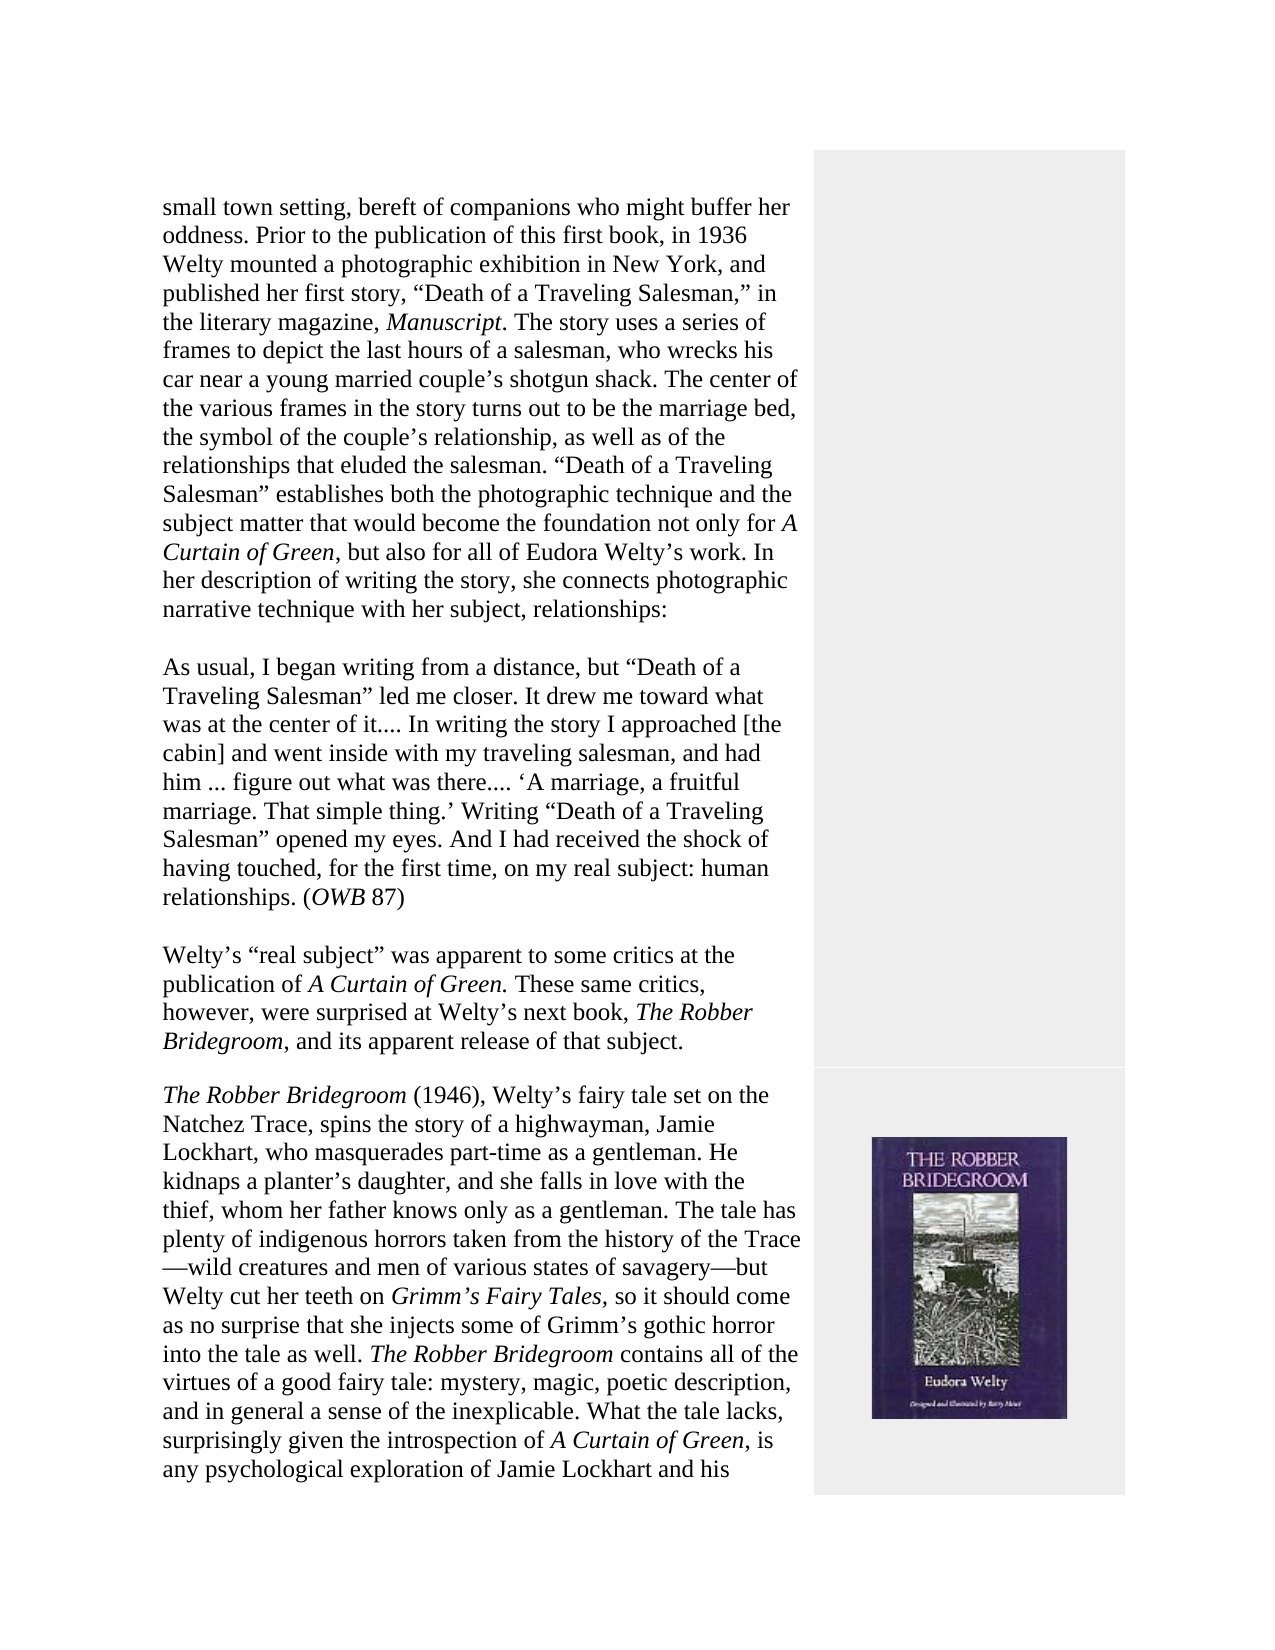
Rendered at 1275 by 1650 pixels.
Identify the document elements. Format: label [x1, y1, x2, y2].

table_cell [814, 1068, 1125, 1495]
table_cell [150, 1068, 814, 1495]
table_cell [814, 150, 1125, 1067]
table_cell [150, 150, 814, 1067]
picture [871, 1137, 1068, 1419]
